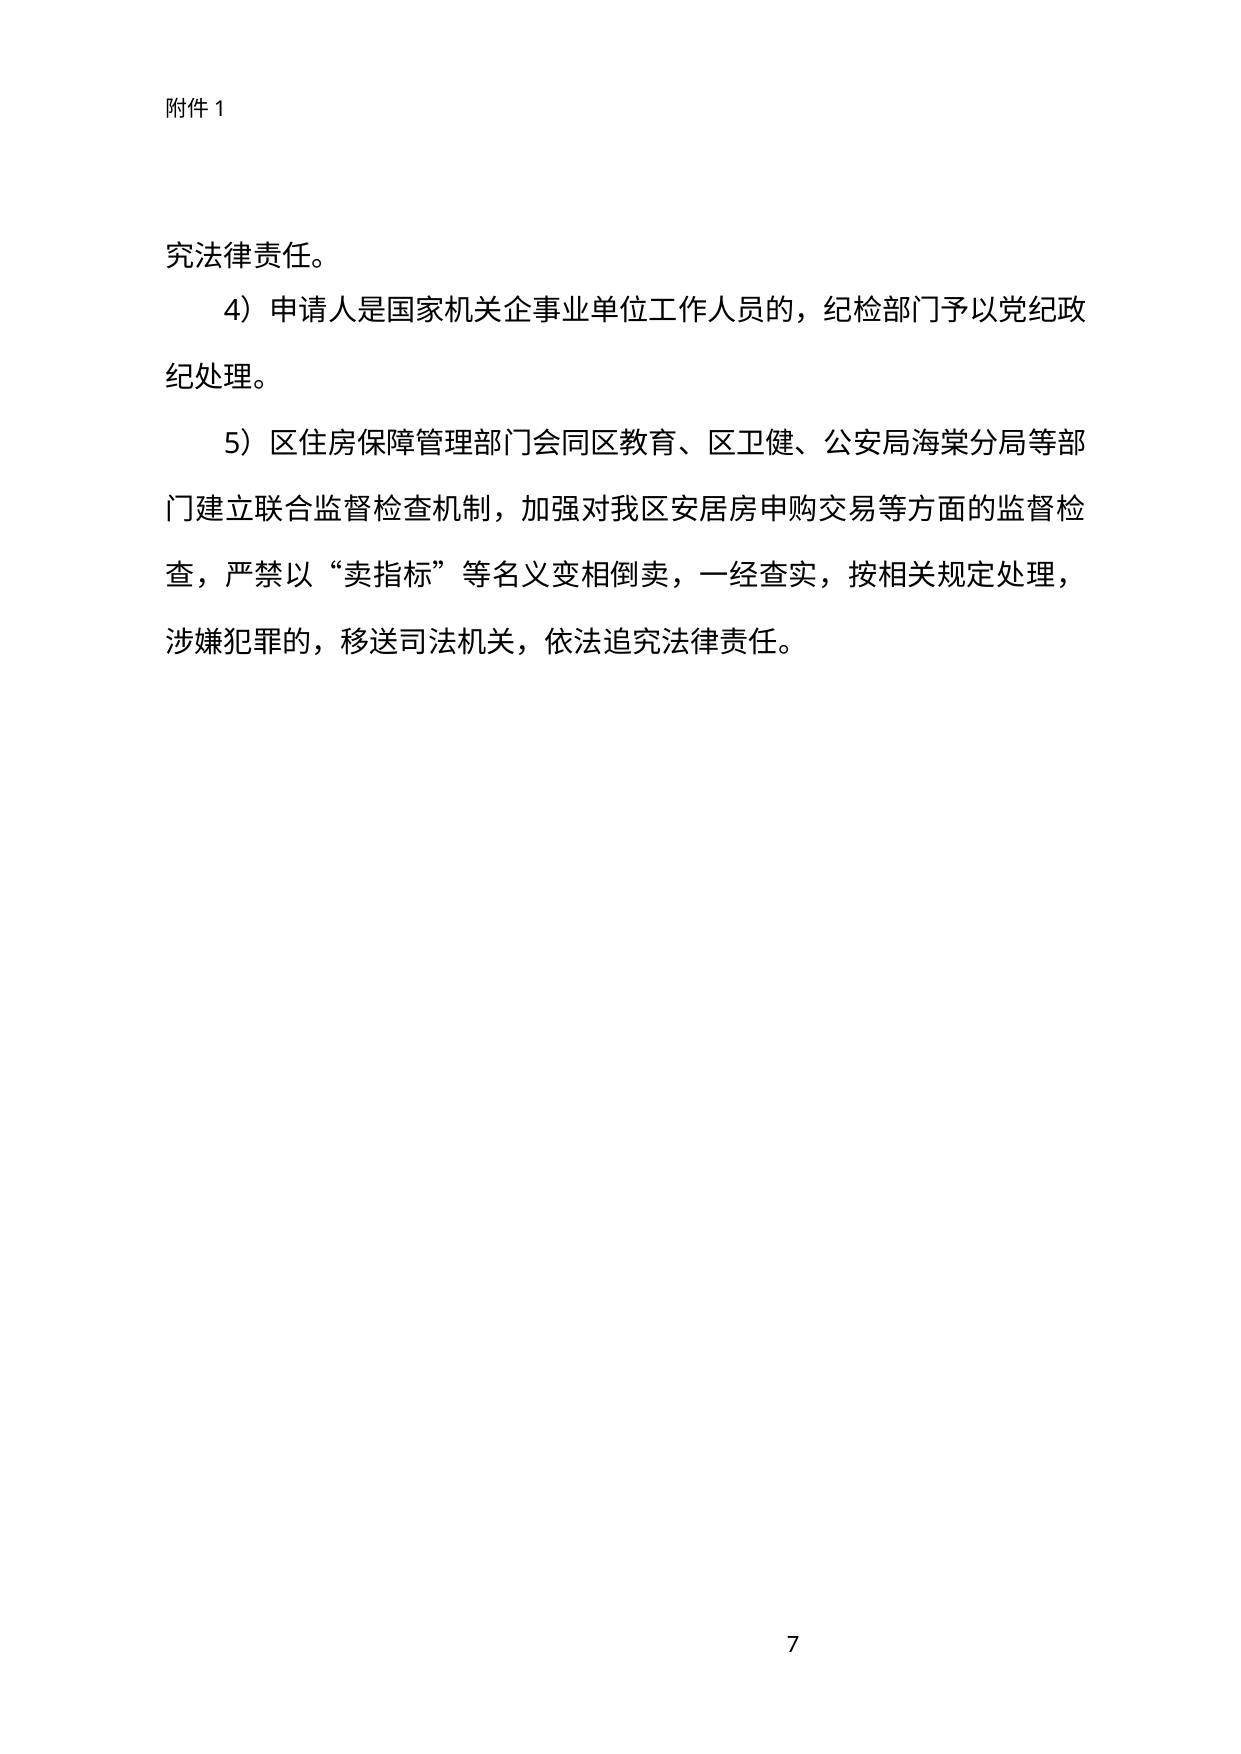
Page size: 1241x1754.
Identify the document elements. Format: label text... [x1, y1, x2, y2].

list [165, 233, 1087, 275]
list 4）申请人是国家机关企事业单位工作人员的，纪检部门予以党纪政纪处理。 [165, 275, 1087, 407]
list 5）区住房保障管理部门会同区教育、区卫健、公安局海棠分局等部门建立联合监督检查机制，加强对我区安居房申购交易等方面的监督检查，严禁以“卖指标”等名义变相倒卖，一经查实，按相关规定处理，涉嫌犯罪的，移送司法机关，依法追究法律责任。 [165, 407, 1087, 672]
